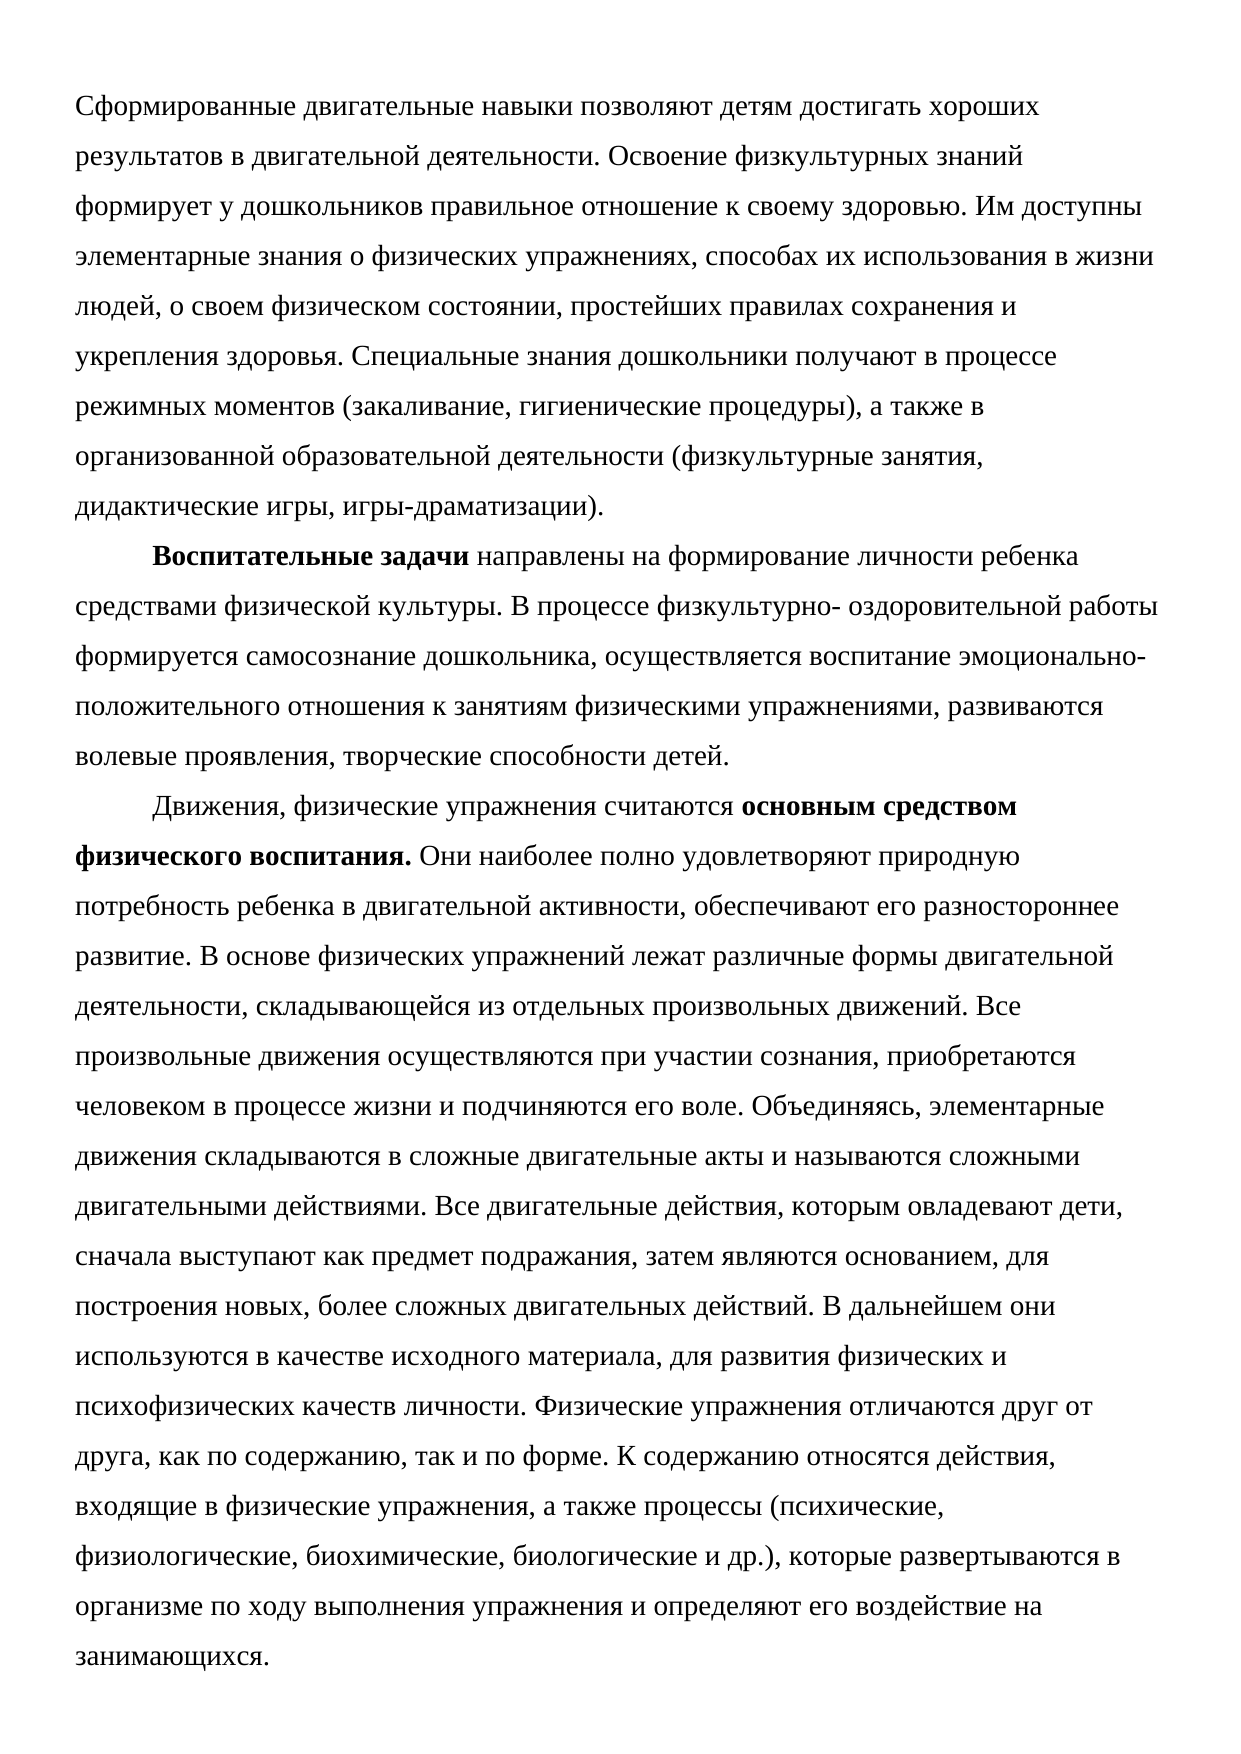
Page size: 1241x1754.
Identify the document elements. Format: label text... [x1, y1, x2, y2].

text Движения, физические упражнения считаются основным средством физического воспитания. Они наиболее полно удовлетворяют природную потребность ребенка в двигательной активности, обеспечивают его разностороннее развитие. В основе физических упражнений лежат различные формы двигательной деятельности, складывающейся из отдельных произвольных движений. Все произвольные движения осуществляются при участии сознания, приобретаются человеком в процессе жизни и подчиняются его воле. Объединяясь, элементарные движения складываются в сложные двигательные акты и называются сложными двигательными действиями. Все двигательные действия, которым овладевают дети, сначала выступают как предмет подражания, затем являются основанием, для построения новых, более сложных двигательных действий. В дальнейшем они используются в качестве исходного материала, для развития физических и психофизических качеств личности. Физические упражнения отличаются друг от друга, как по содержанию, так и по форме. К содержанию относятся действия, входящие в физические упражнения, а также процессы (психические, физиологические, биохимические, биологические и др.), которые развертываются в организме по ходу выполнения упражнения и определяют его воздействие на занимающихся. [75, 775, 1165, 1675]
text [75, 75, 1165, 525]
text Воспитательные задачи направлены на формирование личности ребенка средствами физической культуры. В процессе физкультурно- оздоровительной работы формируется самосознание дошкольника, осуществляется воспитание эмоционально-положительного отношения к занятиям физическими упражнениями, развиваются волевые проявления, творческие способности детей. [75, 525, 1165, 775]
